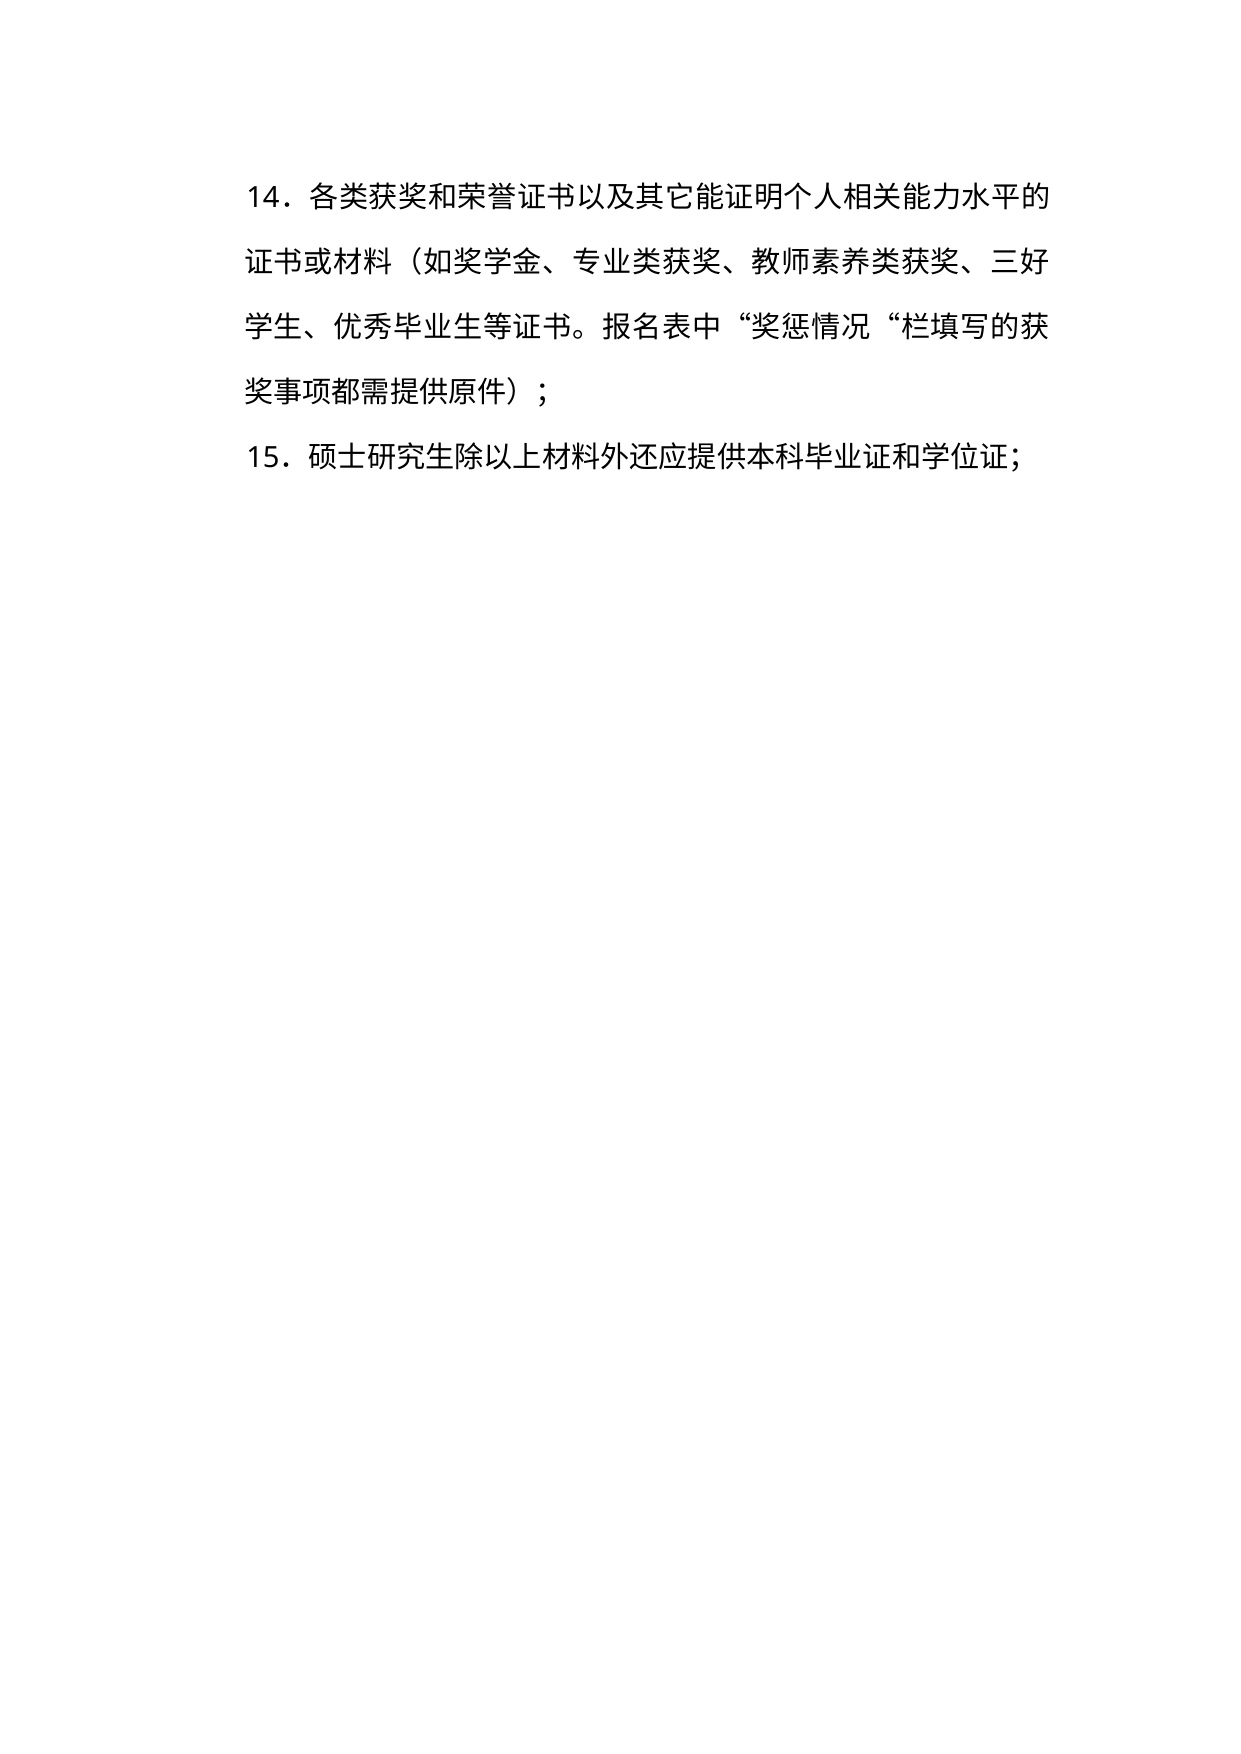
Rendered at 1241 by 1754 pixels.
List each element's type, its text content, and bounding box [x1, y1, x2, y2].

text 14．各类获奖和荣誉证书以及其它能证明个人相关能力水平的证书或材料（如奖学金、专业类获奖、教师素养类获奖、三好学生、优秀毕业生等证书。报名表中“奖惩情况“栏填写的获奖事项都需提供原件）； [244, 162, 1053, 422]
text 15．硕士研究生除以上材料外还应提供本科毕业证和学位证； [244, 422, 1053, 487]
